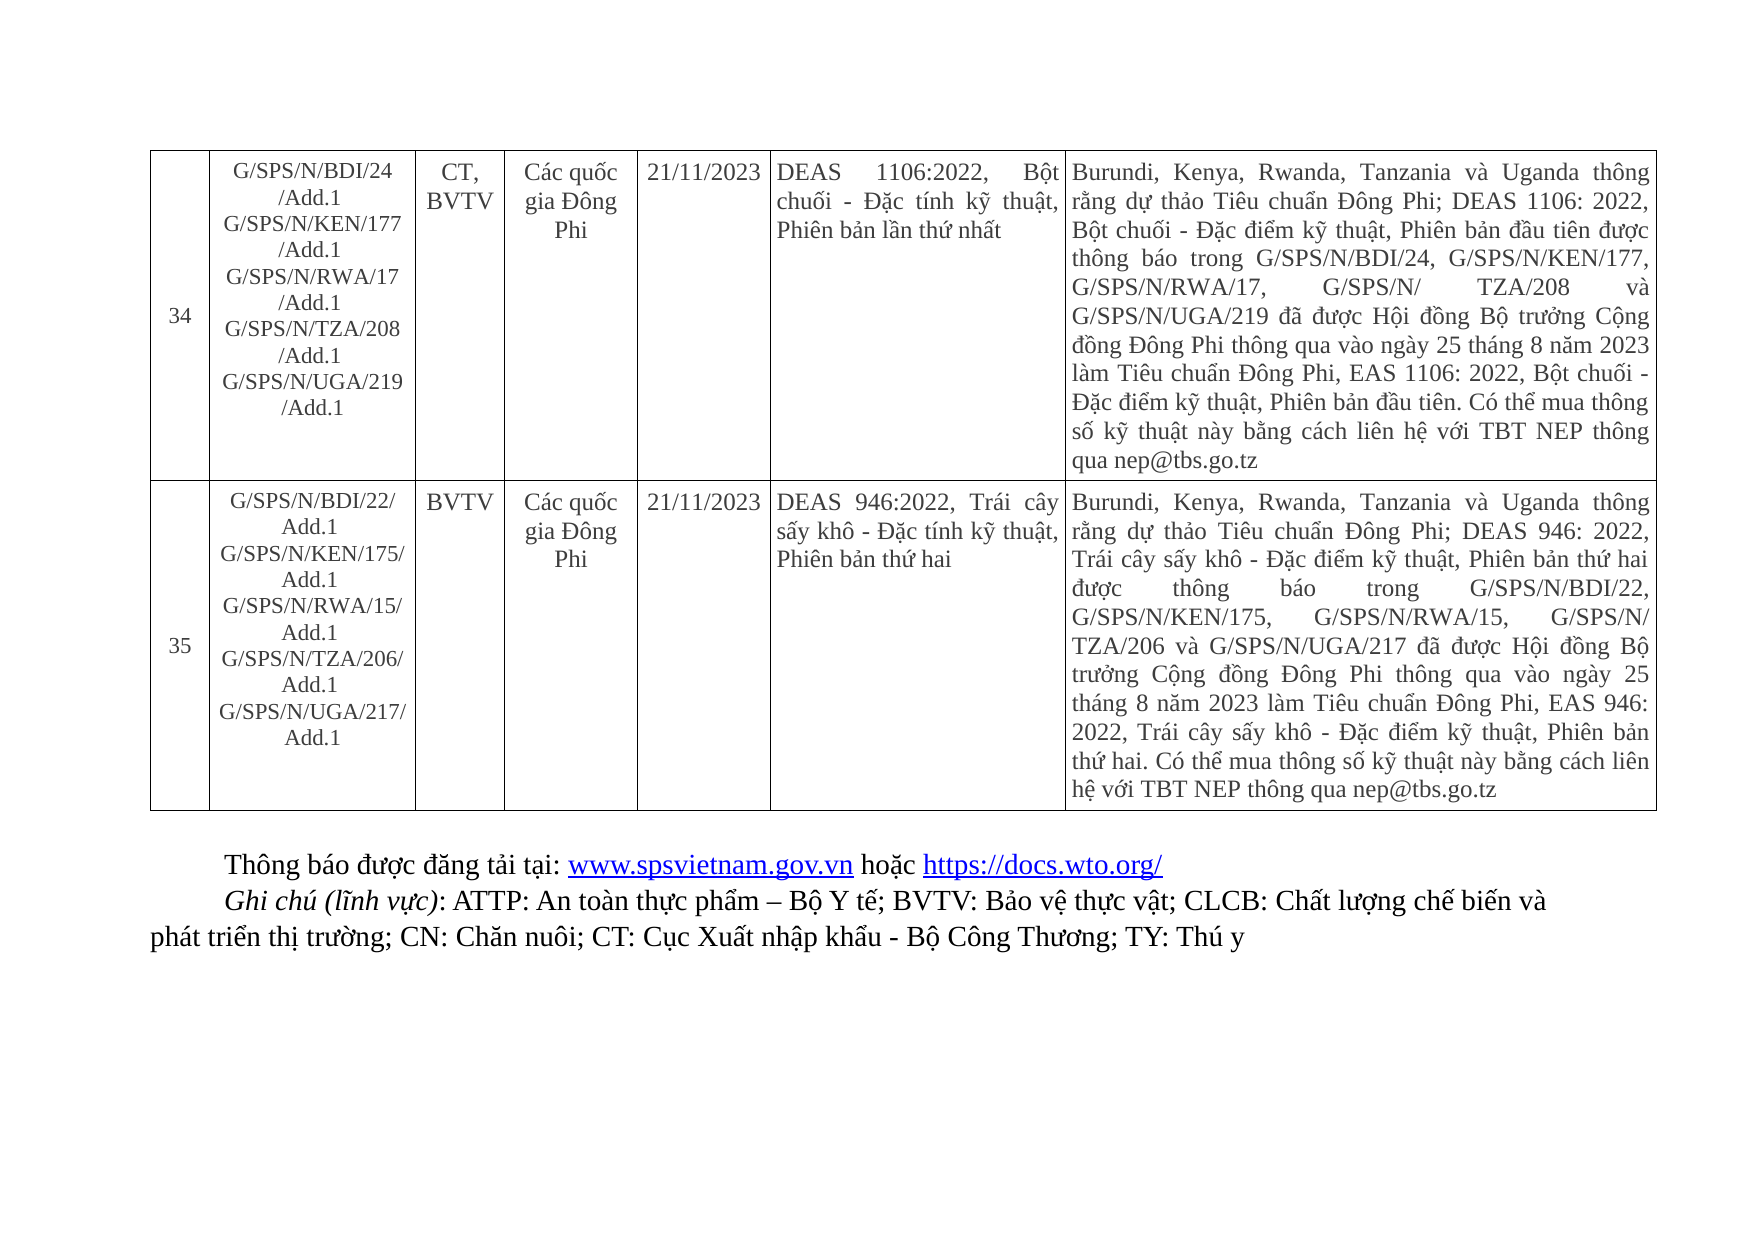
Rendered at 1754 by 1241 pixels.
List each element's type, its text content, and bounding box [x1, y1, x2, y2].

table_cell 21/11/2023 [638, 481, 770, 809]
table_cell Burundi, Kenya, Rwanda, Tanzania và Uganda thông rằng dự thảo Tiêu chuẩn Đông Phi; DEAS 1106: 2022, Bột chuối - Đặc điểm kỹ thuật, Phiên bản đầu tiên được thông báo trong G/SPS/N/BDI/24, G/SPS/N/KEN/177, G/SPS/N/RWA/17, G/SPS/N/ TZA/208 và G/SPS/N/UGA/219 đã được Hội đồng Bộ trưởng Cộng đồng Đông Phi thông qua vào ngày 25 tháng 8 năm 2023 làm Tiêu chuẩn Đông Phi, EAS 1106: 2022, Bột chuối - Đặc điểm kỹ thuật, Phiên bản đầu tiên. Có thể mua thông số kỹ thuật này bằng cách liên hệ với TBT NEP thông qua nep@tbs.go.tz [1066, 151, 1656, 480]
table_cell Burundi, Kenya, Rwanda, Tanzania và Uganda thông rằng dự thảo Tiêu chuẩn Đông Phi; DEAS 946: 2022, Trái cây sấy khô - Đặc điểm kỹ thuật, Phiên bản thứ hai được thông báo trong G/SPS/N/BDI/22, G/SPS/N/KEN/175, G/SPS/N/RWA/15, G/SPS/N/ TZA/206 và G/SPS/N/UGA/217 đã được Hội đồng Bộ trưởng Cộng đồng Đông Phi thông qua vào ngày 25 tháng 8 năm 2023 làm Tiêu chuẩn Đông Phi, EAS 946: 2022, Trái cây sấy khô - Đặc điểm kỹ thuật, Phiên bản thứ hai. Có thể mua thông số kỹ thuật này bằng cách liên hệ với TBT NEP thông qua nep@tbs.go.tz [1066, 481, 1656, 809]
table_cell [505, 151, 637, 480]
table_cell BVTV [416, 481, 504, 809]
table_cell DEAS 1106:2022, Bột chuối - Đặc tính kỹ thuật, Phiên bản lần thứ nhất [771, 151, 1065, 480]
list Thông báo được đăng tải tại: www.spsvietnam.gov.vn hoặc https://docs.wto.org/ [150, 847, 1604, 880]
list Ghi chú (lĩnh vực): ATTP: An toàn thực phẩm – Bộ Y tế; BVTV: Bảo vệ thực vật; CLCB: Chất lượng chế biến và phát triển thị trường; CN: Chăn nuôi; CT: Cục Xuất nhập khẩu - Bộ Công Thương; TY: Thú y [150, 883, 1604, 953]
table_cell CT, BVTV [416, 151, 504, 480]
table_cell DEAS 946:2022, Trái cây sấy khô - Đặc tính kỹ thuật, Phiên bản thứ hai [771, 481, 1065, 809]
table_cell G/SPS/N/BDI/22/Add.1 G/SPS/N/KEN/175/Add.1 G/SPS/N/RWA/15/Add.1 G/SPS/N/TZA/206/Add.1 G/SPS/N/UGA/217/Add.1 [210, 481, 415, 809]
table_cell Các quốc gia Đông Phi [505, 481, 637, 809]
table_cell 21/11/2023 [638, 151, 770, 480]
table_cell 34 [151, 151, 209, 480]
table_cell 35 [151, 481, 209, 809]
table_cell G/SPS/N/BDI/24 /Add.1 G/SPS/N/KEN/177 /Add.1 G/SPS/N/RWA/17 /Add.1 G/SPS/N/TZA/208 /Add.1 G/SPS/N/UGA/219 /Add.1 [210, 151, 415, 480]
